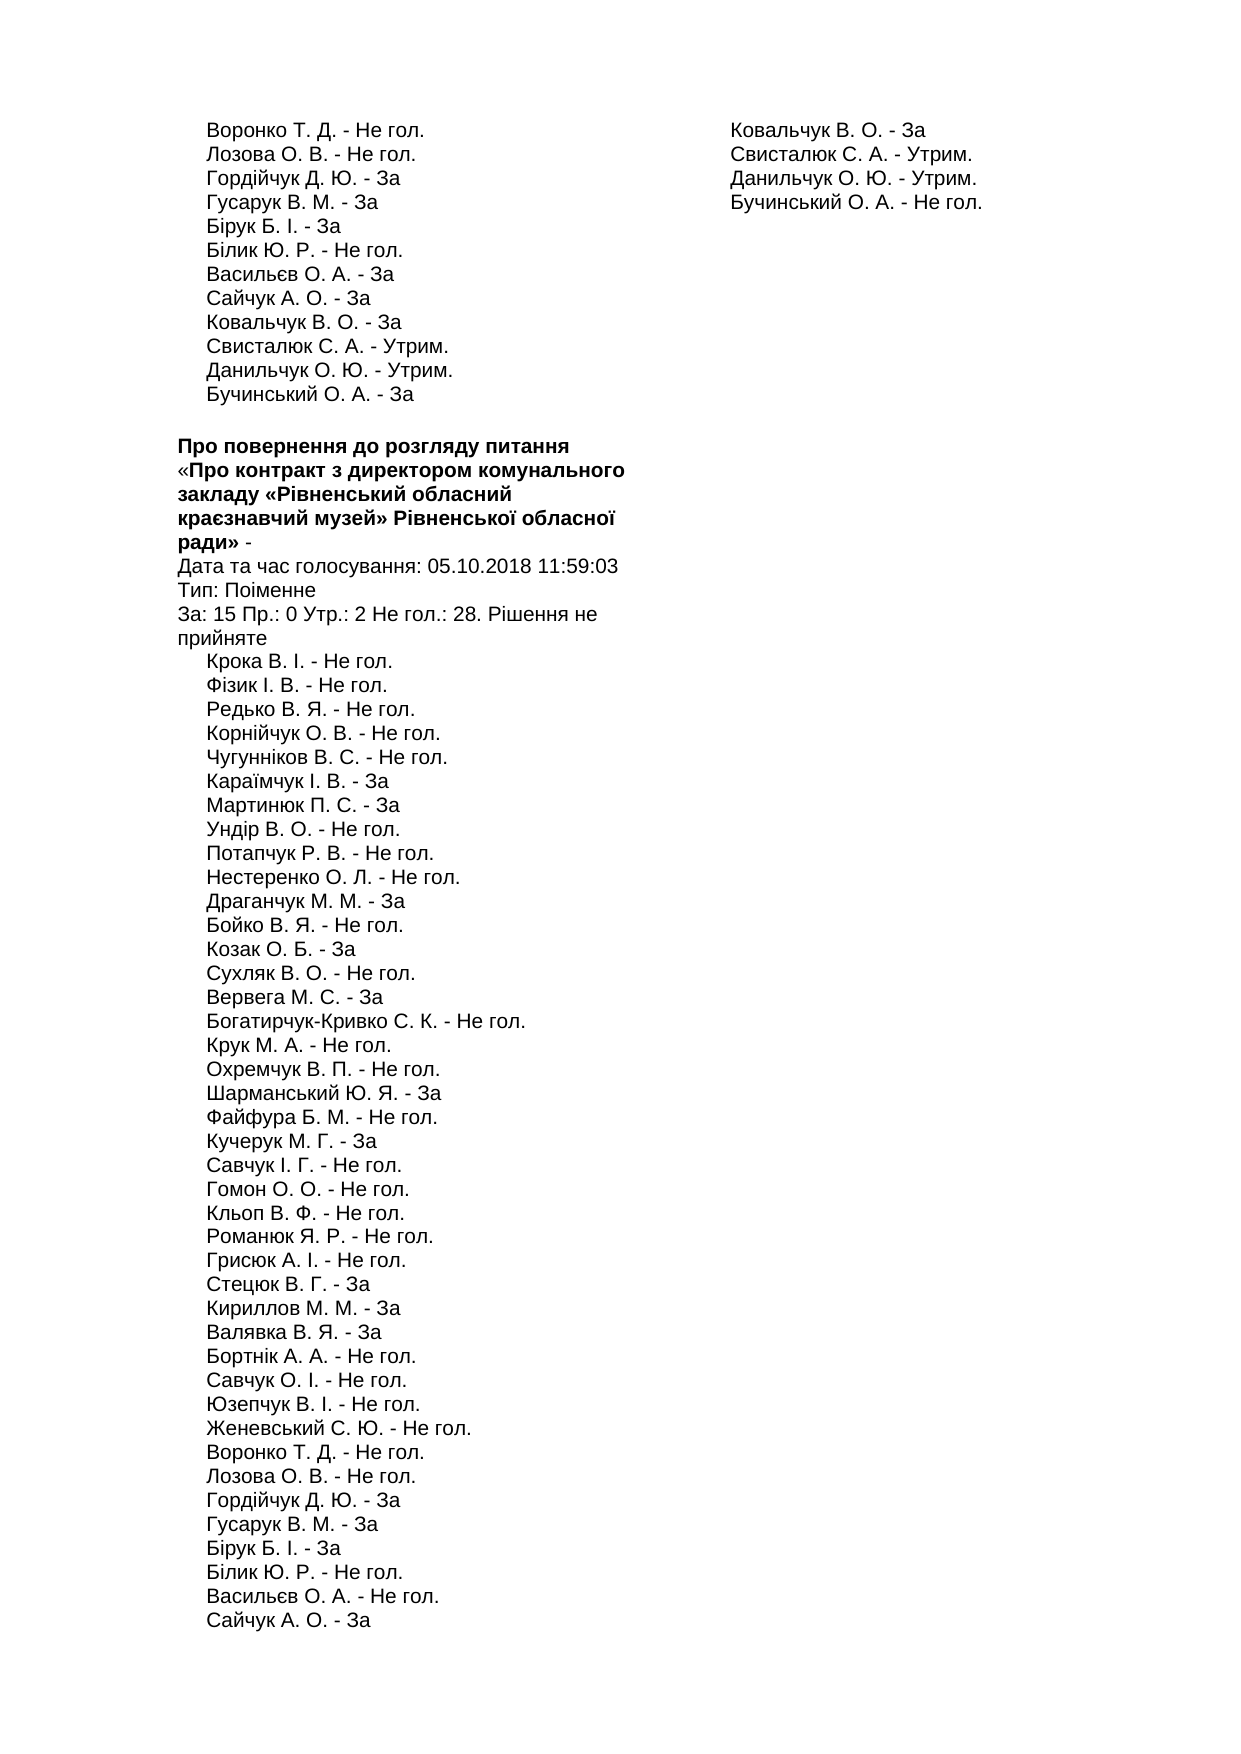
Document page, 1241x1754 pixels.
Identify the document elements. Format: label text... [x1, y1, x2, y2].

text Воронко Т. Д. - Не гол. [177, 118, 627, 142]
text Потапчук Р. В. - Не гол. [177, 841, 627, 865]
text Білик Ю. Р. - Не гол. [177, 238, 627, 262]
text Бірук Б. І. - За [177, 1536, 627, 1560]
text Корнійчук О. В. - Не гол. [177, 721, 627, 745]
text Кучерук М. Г. - За [177, 1128, 627, 1152]
text Лозова О. В. - Не гол. [177, 1464, 627, 1488]
text Гордійчук Д. Ю. - За [177, 1488, 627, 1512]
text Бучинський О. А. - Не гол. [701, 190, 1152, 214]
text Крока В. І. - Не гол. [177, 649, 627, 673]
text Кириллов М. М. - За [177, 1296, 627, 1320]
text Охремчук В. П. - Не гол. [177, 1057, 627, 1081]
text Файфура Б. М. - Не гол. [177, 1104, 627, 1128]
text Гусарук В. М. - За [177, 1512, 627, 1536]
text Ундір В. О. - Не гол. [177, 817, 627, 841]
text Юзепчук В. І. - Не гол. [177, 1392, 627, 1416]
text Воронко Т. Д. - Не гол. [177, 1440, 627, 1464]
text Гусарук В. М. - За [177, 190, 627, 214]
text Васильєв О. А. - За [177, 262, 627, 286]
text За: 15 Пр.: 0 Утр.: 2 Не гол.: 28. Рішення не прийняте [177, 601, 627, 649]
text Лозова О. В. - Не гол. [177, 142, 627, 166]
text Кльоп В. Ф. - Не гол. [177, 1200, 627, 1224]
text Дата та час голосування: 05.10.2018 11:59:03 Тип: Поіменне [177, 553, 627, 601]
text Козак О. Б. - За [177, 937, 627, 961]
text Бірук Б. І. - За [177, 214, 627, 238]
text Валявка В. Я. - За [177, 1320, 627, 1344]
text Грисюк А. І. - Не гол. [177, 1248, 627, 1272]
text Стецюк В. Г. - За [177, 1272, 627, 1296]
text Крук М. А. - Не гол. [177, 1033, 627, 1057]
text Редько В. Я. - Не гол. [177, 697, 627, 721]
text Бортнік А. А. - Не гол. [177, 1344, 627, 1368]
text Нестеренко О. Л. - Не гол. [177, 865, 627, 889]
text Гордійчук Д. Ю. - За [177, 166, 627, 190]
text Ковальчук В. О. - За [177, 310, 627, 334]
text Савчук О. І. - Не гол. [177, 1368, 627, 1392]
text Богатирчук-Кривко С. К. - Не гол. [177, 1009, 627, 1033]
text Савчук І. Г. - Не гол. [177, 1152, 627, 1176]
text Драганчук М. М. - За [177, 889, 627, 913]
text Сухляк В. О. - Не гол. [177, 961, 627, 985]
text Данильчук О. Ю. - Утрим. [701, 166, 1152, 190]
text Мартинюк П. С. - За [177, 793, 627, 817]
text Женевський С. Ю. - Не гол. [177, 1416, 627, 1440]
text Про повернення до розгляду питання «Про контракт з директором комунального закладу «Рівненський обласний краєзнавчий музей» Рівненської обласної ради» - [177, 434, 627, 553]
text Бойко В. Я. - Не гол. [177, 913, 627, 937]
text Данильчук О. Ю. - Утрим. [177, 358, 627, 382]
text Свисталюк С. А. - Утрим. [701, 142, 1152, 166]
text Свисталюк С. А. - Утрим. [177, 334, 627, 358]
text Білик Ю. Р. - Не гол. [177, 1560, 627, 1584]
text Фізик І. В. - Не гол. [177, 673, 627, 697]
text Романюк Я. Р. - Не гол. [177, 1224, 627, 1248]
text Сайчук А. О. - За [177, 1608, 627, 1632]
text Сайчук А. О. - За [177, 286, 627, 310]
text Вервега М. С. - За [177, 985, 627, 1009]
text Ковальчук В. О. - За [701, 118, 1152, 142]
text Бучинський О. А. - За [177, 382, 627, 406]
text Чугунніков В. С. - Не гол. [177, 745, 627, 769]
text Васильєв О. А. - Не гол. [177, 1584, 627, 1608]
text Караїмчук І. В. - За [177, 769, 627, 793]
text Шарманський Ю. Я. - За [177, 1081, 627, 1104]
text Гомон О. О. - Не гол. [177, 1176, 627, 1200]
